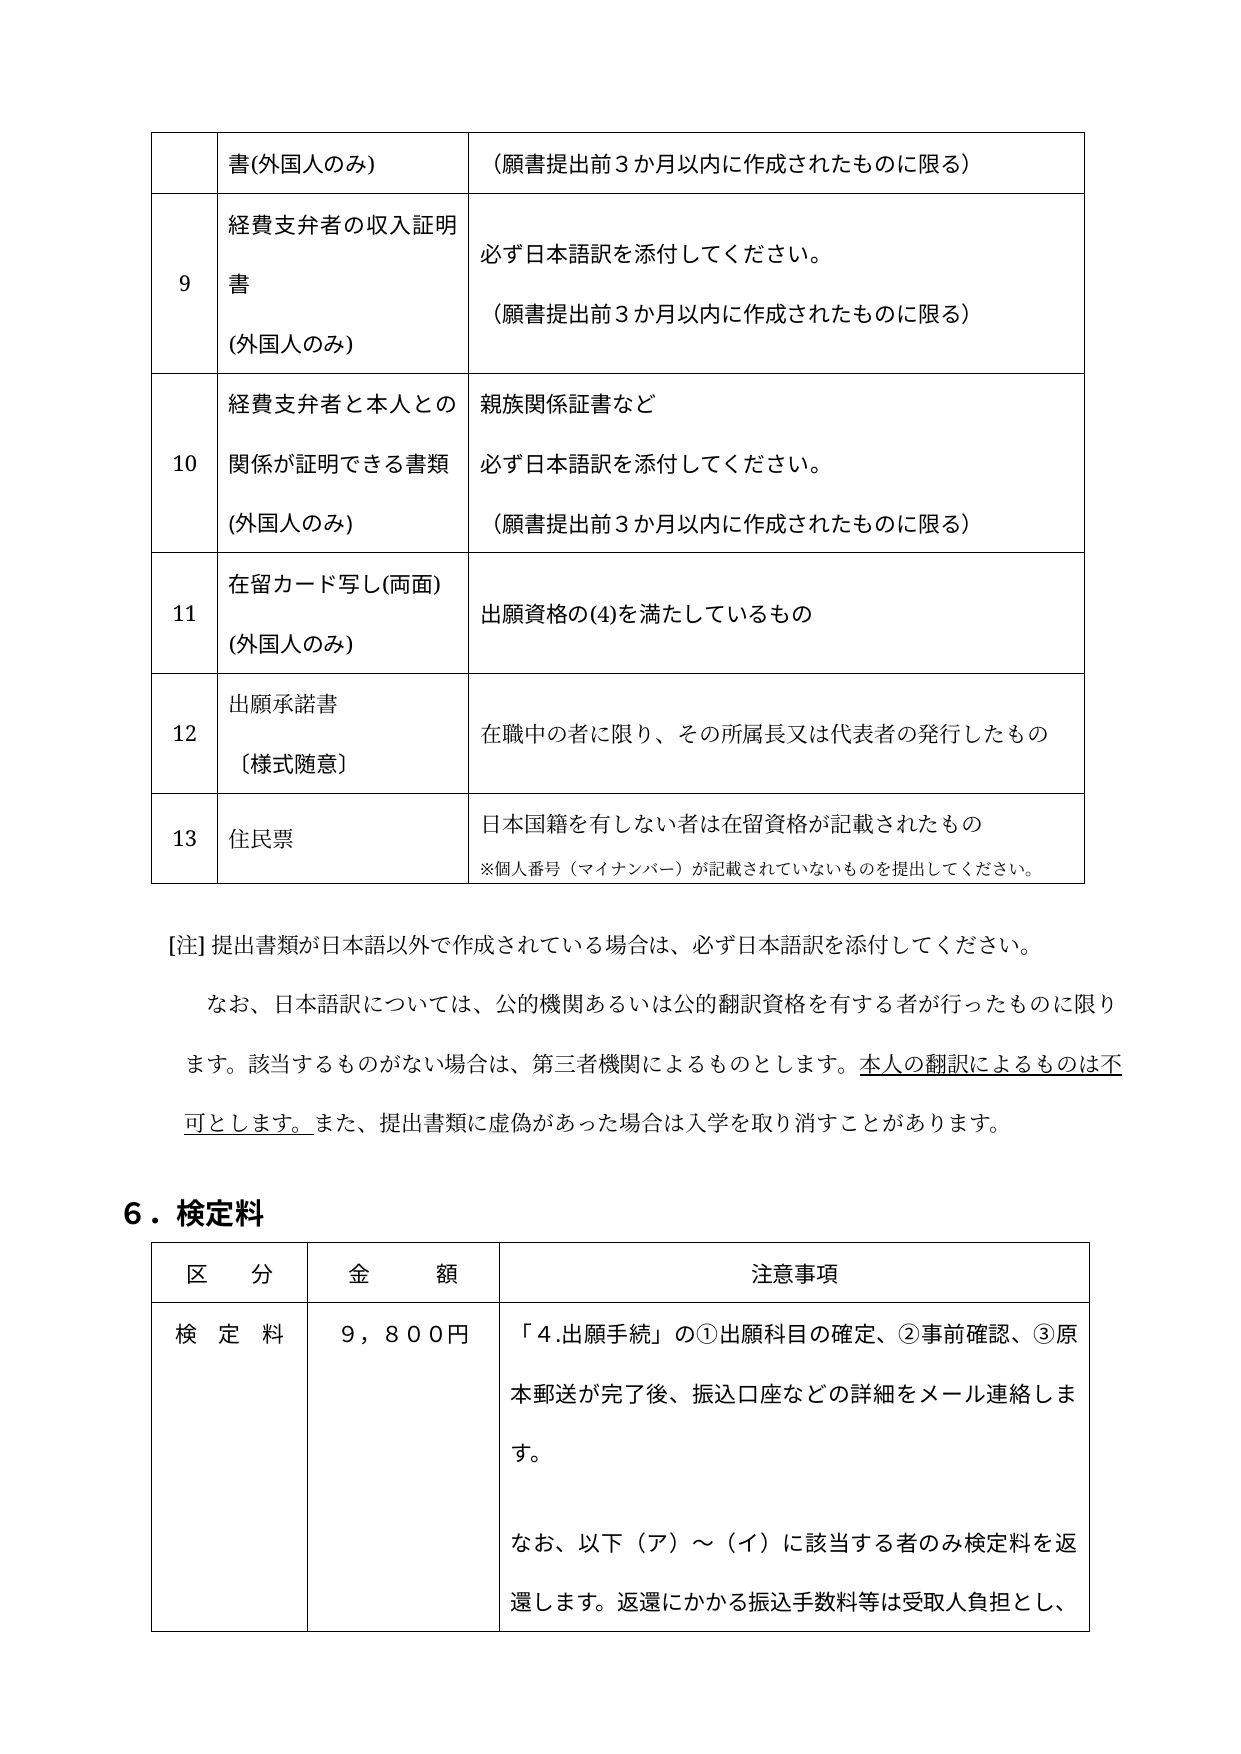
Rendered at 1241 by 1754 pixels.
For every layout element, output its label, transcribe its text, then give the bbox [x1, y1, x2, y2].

table_header 注意事項 [500, 1243, 1089, 1302]
table_cell 日本国籍を有しない者は在留資格が記載されたもの ※個人番号（マイナンバー）が記載されていないものを提出してください。 [469, 794, 1084, 883]
table_cell 親族関係証書など 必ず日本語訳を添付してください。 （願書提出前３か月以内に作成されたものに限る） [469, 374, 1084, 552]
table_cell 在留カード写し(両面) (外国人のみ) [218, 553, 468, 672]
table_cell 13 [152, 794, 217, 883]
table_cell 8 [152, 133, 217, 193]
table_cell 検 定 料 [152, 1303, 307, 1631]
table_cell 11 [152, 553, 217, 672]
table_cell 経費支弁者の在職証明書(外国人のみ) [218, 133, 468, 193]
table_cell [469, 133, 1084, 193]
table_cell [500, 1303, 1089, 1631]
text ６．検定料 [118, 1182, 1122, 1242]
table_header 金 額 [308, 1243, 499, 1302]
table_cell 在職中の者に限り、その所属長又は代表者の発行したもの [469, 674, 1084, 793]
table_header 区 分 [152, 1243, 307, 1302]
table_cell 住民票 [218, 794, 468, 883]
text [注] 提出書類が日本語以外で作成されている場合は、必ず日本語訳を添付してください。 [162, 914, 1122, 973]
table_cell 経費支弁者の収入証明書 (外国人のみ) [218, 194, 468, 372]
table_cell 12 [152, 674, 217, 793]
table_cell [469, 194, 1084, 372]
table_cell 9 [152, 194, 217, 372]
table_cell 10 [152, 374, 217, 552]
table_cell 出願承諾書 〔様式随意〕 [218, 674, 468, 793]
table_cell ９，８００円 [308, 1303, 499, 1631]
text なお、日本語訳については、公的機関あるいは公的翻訳資格を有する者が行ったものに限ります。該当するものがない場合は、第三者機関によるものとします。本人の翻訳によるものは不可とします。また、提出書類に虚偽があった場合は入学を取り消すことがあります。 [184, 973, 1122, 1152]
table_cell 出願資格の(4)を満たしているもの [469, 553, 1084, 672]
table_cell 経費支弁者と本人との関係が証明できる書類 (外国人のみ) [218, 374, 468, 552]
